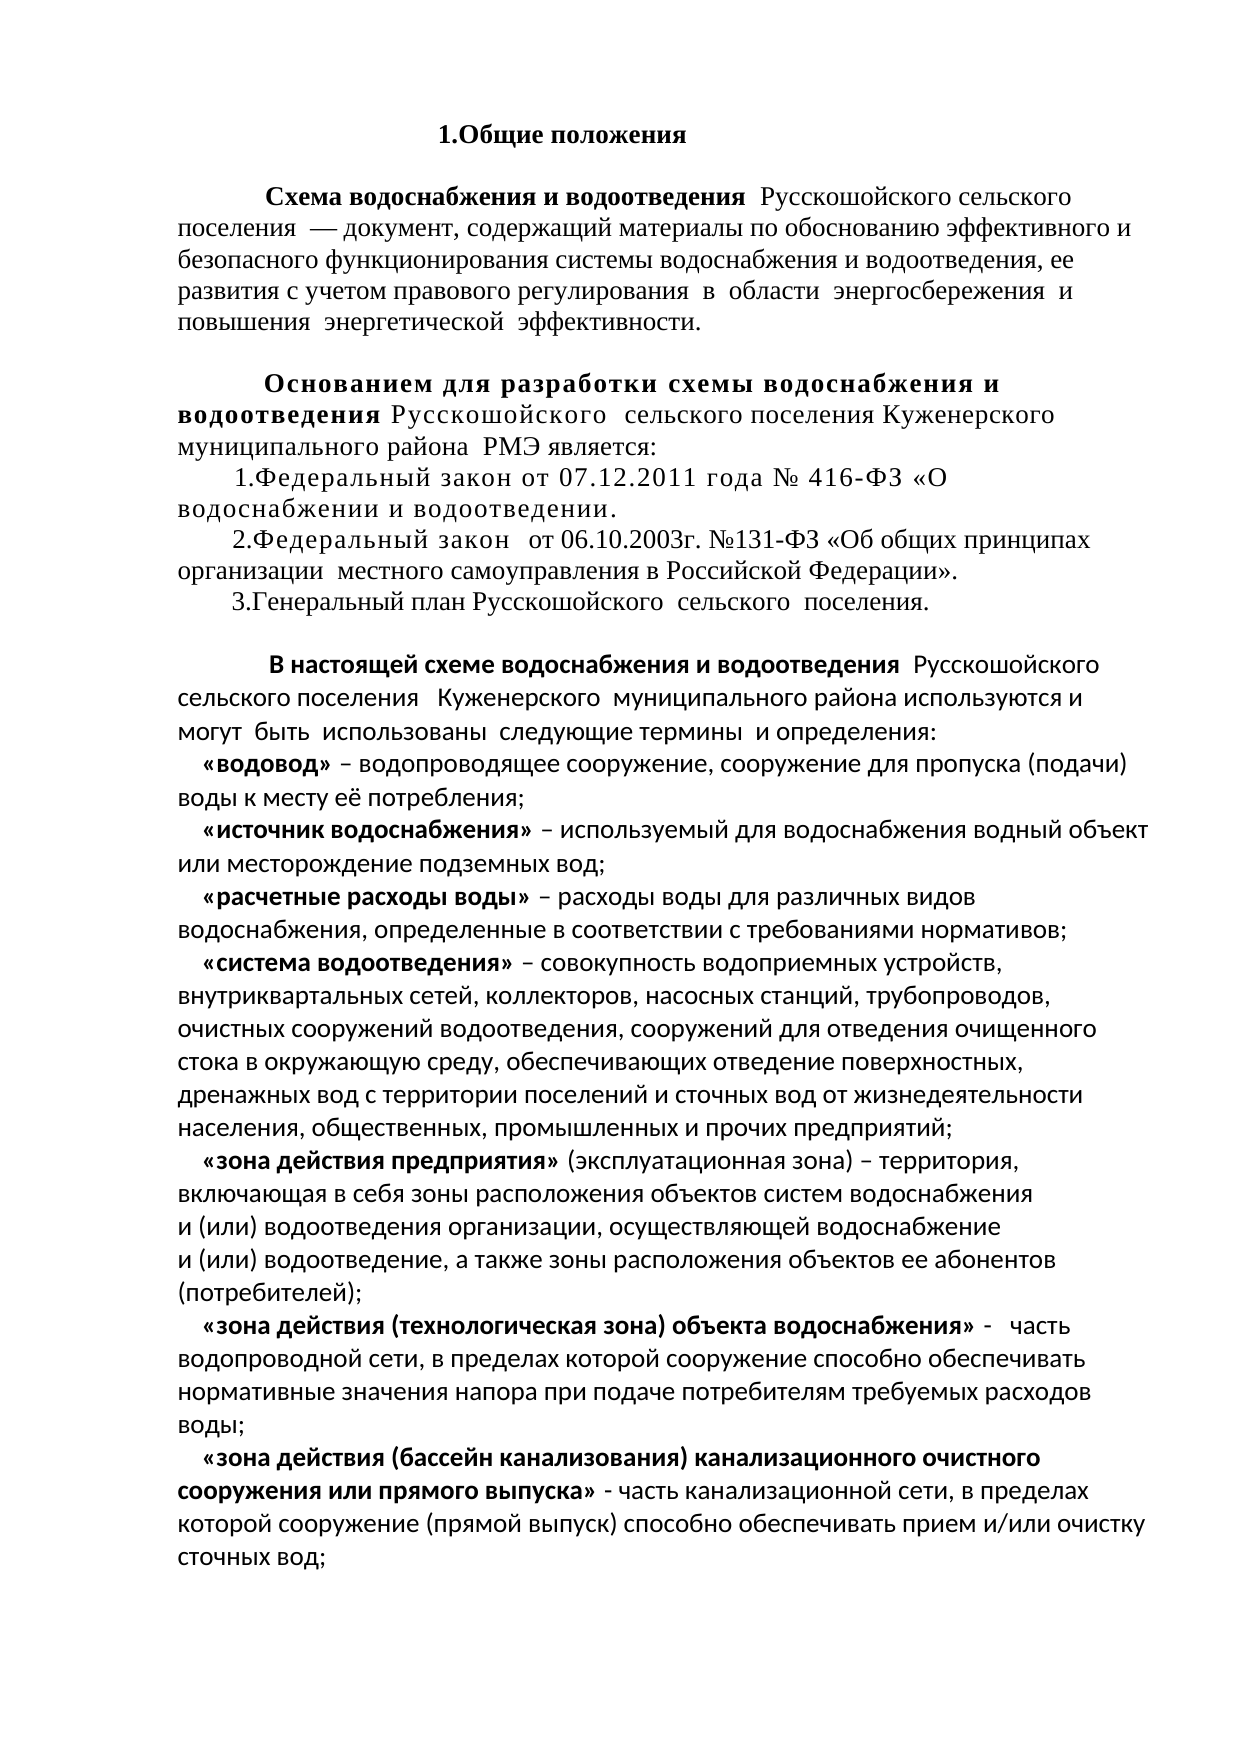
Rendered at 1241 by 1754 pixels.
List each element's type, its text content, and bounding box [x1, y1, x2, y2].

text 3.Генеральный план Русскошойского сельского поселения. [177, 585, 1152, 616]
text «расчетные расходы воды» – расходы воды для различных видов водоснабжения, определенные в соответствии с требованиями нормативов; [177, 879, 1152, 945]
text В настоящей схеме водоснабжения и водоотведения Русскошойского сельского поселения Куженерского муниципального района используются и могут быть использованы следующие термины и определения: [177, 648, 1152, 747]
text «водовод» – водопроводящее сооружение, сооружение для пропуска (подачи) воды к месту её потребления; [177, 747, 1152, 813]
text «зона действия (технологическая зона) объекта водоснабжения» - часть водопроводной сети, в пределах которой сооружение способно обеспечивать нормативные значения напора при подаче потребителям требуемых расходов воды; [177, 1308, 1152, 1440]
text «источник водоснабжения» – используемый для водоснабжения водный объект или месторождение подземных вод; [177, 813, 1152, 879]
text 2.Федеральный закон от 06.10.2003г. №131-ФЗ «Об общих принципах организации местного самоуправления в Российской Федерации». [177, 523, 1152, 585]
text «зона действия (бассейн канализования) канализационного очистного сооружения или прямого выпуска» - часть канализационной сети, в пределах которой сооружение (прямой выпуск) способно обеспечивать прием и/или очистку сточных вод; [177, 1440, 1152, 1572]
text Основанием для разработки схемы водоснабжения и водоотведения Русскошойского сельского поселения Куженерского муниципального района РМЭ является: [177, 367, 1152, 461]
text «система водоотведения» – совокупность водоприемных устройств, внутриквартальных сетей, коллекторов, насосных станций, трубопроводов, очистных сооружений водоотведения, сооружений для отведения очищенного стока в окружающую среду, обеспечивающих отведение поверхностных, дренажных вод с территории поселений и сточных вод от жизнедеятельности населения, общественных, промышленных и прочих предприятий; [177, 945, 1152, 1143]
text 1.Федеральный закон от 07.12.2011 года № 416-ФЗ «О водоснабжении и водоотведении. [177, 461, 1152, 523]
text Схема водоснабжения и водоотведения Русскошойского сельского поселения — документ, содержащий материалы по обоснованию эффективного и безопасного функционирования системы водоснабжения и водоотведения, ее развития с учетом правового регулирования в области энергосбережения и повышения энергетической эффективности. [177, 180, 1152, 336]
text «зона действия предприятия» (эксплуатационная зона) – территория, включающая в себя зоны расположения объектов систем водоснабжения и (или) водоотведения организации, осуществляющей водоснабжение и (или) водоотведение, а также зоны расположения объектов ее абонентов (потребителей); [177, 1143, 1152, 1308]
text 1.Общие положения [177, 118, 1152, 149]
